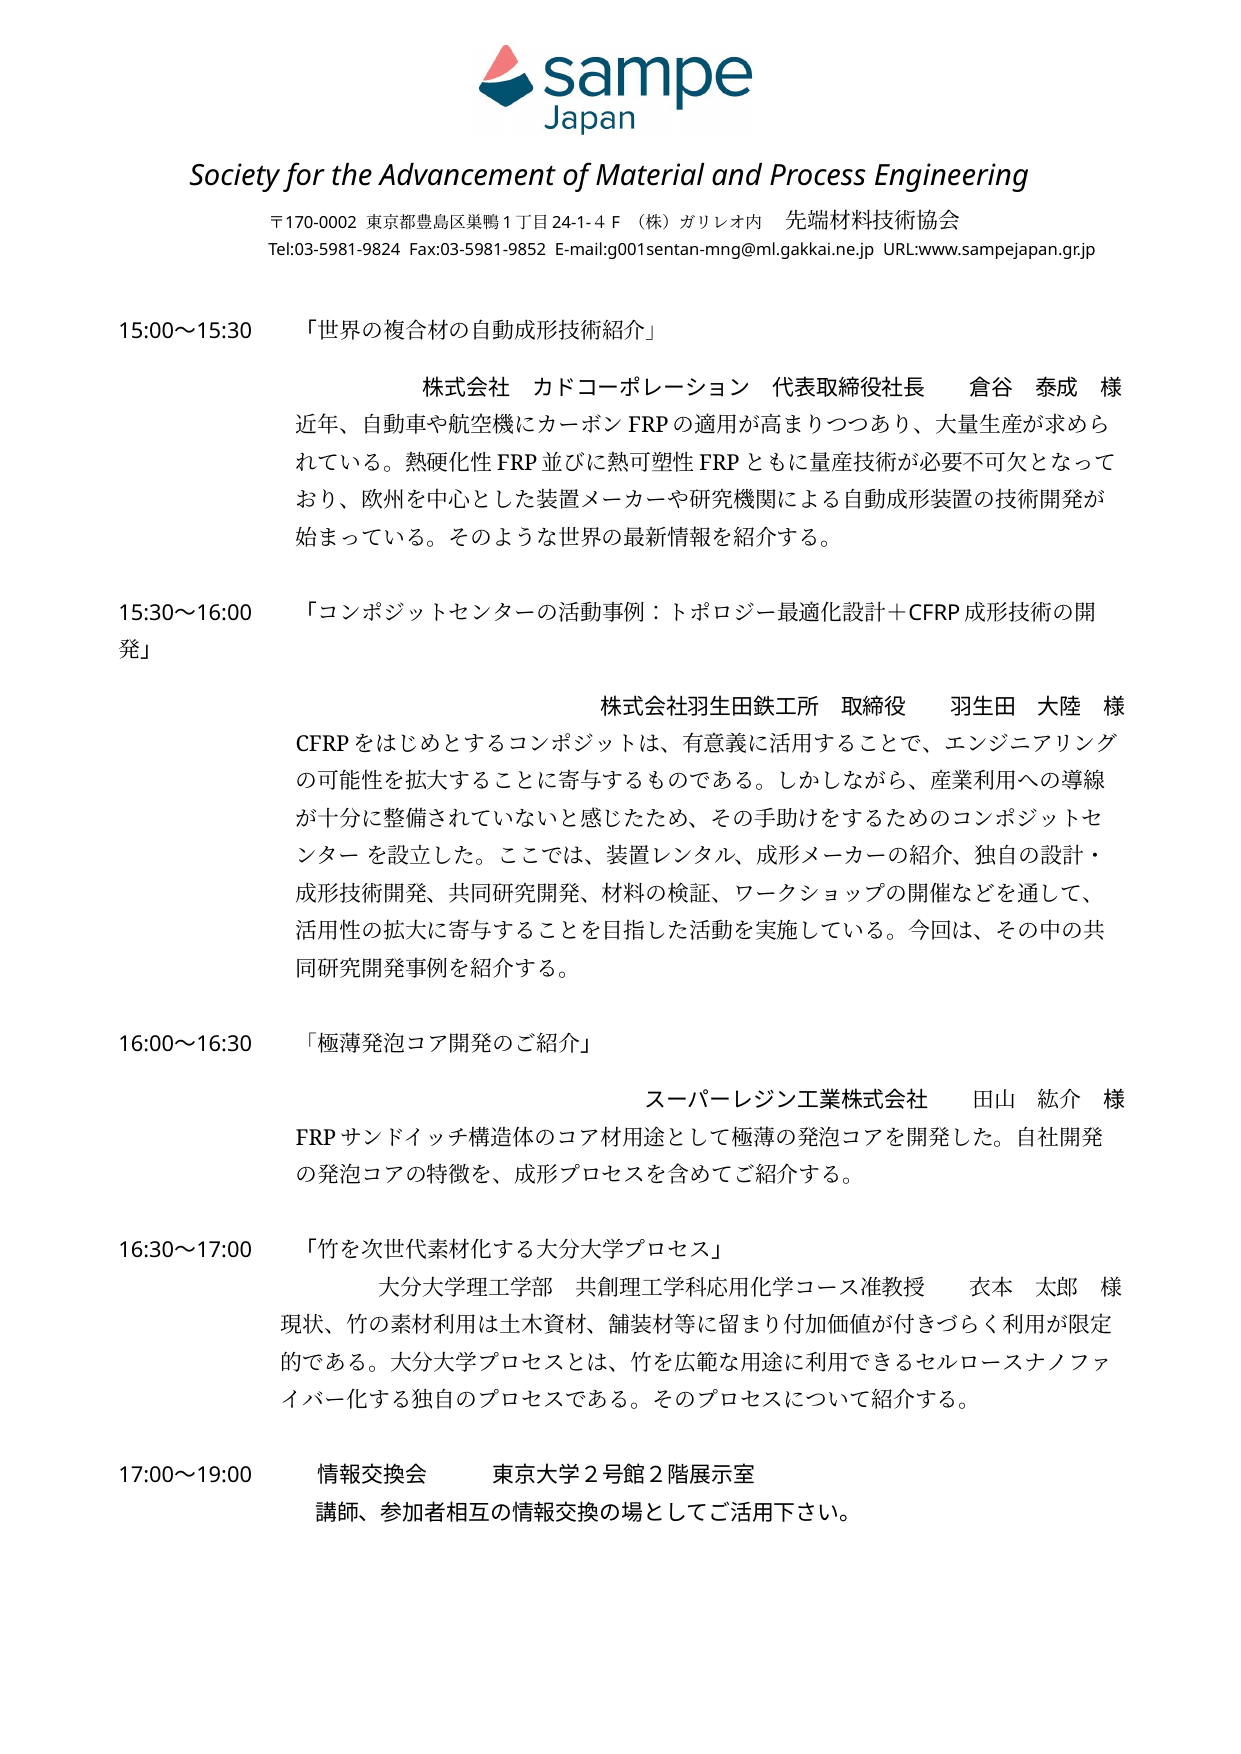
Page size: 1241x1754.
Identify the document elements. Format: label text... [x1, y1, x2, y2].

text 15:30～16:00 「コンポジットセンターの活動事例：トポロジー最適化設計＋CFRP成形技術の開発」 [118, 592, 1122, 667]
text 近年、自動車や航空機にカーボンFRPの適用が高まりつつあり、大量生産が求められている。熱硬化性FRP並びに熱可塑性FRPともに量産技術が必要不可欠となっており、欧州を中心とした装置メーカーや研究機関による自動成形装置の技術開発が始まっている。そのような世界の最新情報を紹介する。 [295, 404, 1122, 554]
text 17:00～19:00 情報交換会 東京大学２号館２階展示室 [118, 1454, 1125, 1492]
text 15:00～15:30 「世界の複合材の自動成形技術紹介」 [118, 311, 1122, 348]
text 株式会社羽生田鉄工所 取締役 羽生田 大陸 様 [118, 686, 1125, 723]
text 大分大学理工学部 共創理工学科応用化学コース准教授 衣本 太郎 様 [118, 1267, 1122, 1304]
text 株式会社 カドコーポレーション 代表取締役社長 倉谷 泰成 様 [118, 367, 1122, 404]
text 16:00～16:30 「極薄発泡コア開発のご紹介」 [118, 1023, 1122, 1061]
text FRPサンドイッチ構造体のコア材用途として極薄の発泡コアを開発した。自社開発の発泡コアの特徴を、成形プロセスを含めてご紹介する。 [295, 1117, 1122, 1229]
text スーパーレジン工業株式会社 田山 紘介 様 [118, 1079, 1125, 1117]
text 講師、参加者相互の情報交換の場としてご活用下さい。 [118, 1492, 1125, 1529]
text 現状、竹の素材利用は土木資材、舗装材等に留まり付加価値が付きづらく利用が限定的である。大分大学プロセスとは、竹を広範な用途に利用できるセルロースナノファイバー化する独自のプロセスである。そのプロセスについて紹介する。 [280, 1304, 1122, 1417]
text 16:30～17:00 「竹を次世代素材化する大分大学プロセス」 [118, 1229, 1122, 1267]
text CFRPをはじめとするコンポジットは、有意義に活用することで、エンジニアリングの可能性を拡大することに寄与するものである。しかしながら、産業利用への導線が十分に整備されていないと感じたため、その手助けをするためのコンポジットセンター を設立した。ここでは、装置レンタル、成形メーカーの紹介、独自の設計・成形技術開発、共同研究開発、材料の検証、ワークショップの開催などを通して、活用性の拡大に寄与することを目指した活動を実施している。今回は、その中の共同研究開発事例を紹介する。 [295, 723, 1122, 986]
picture [470, 40, 756, 138]
